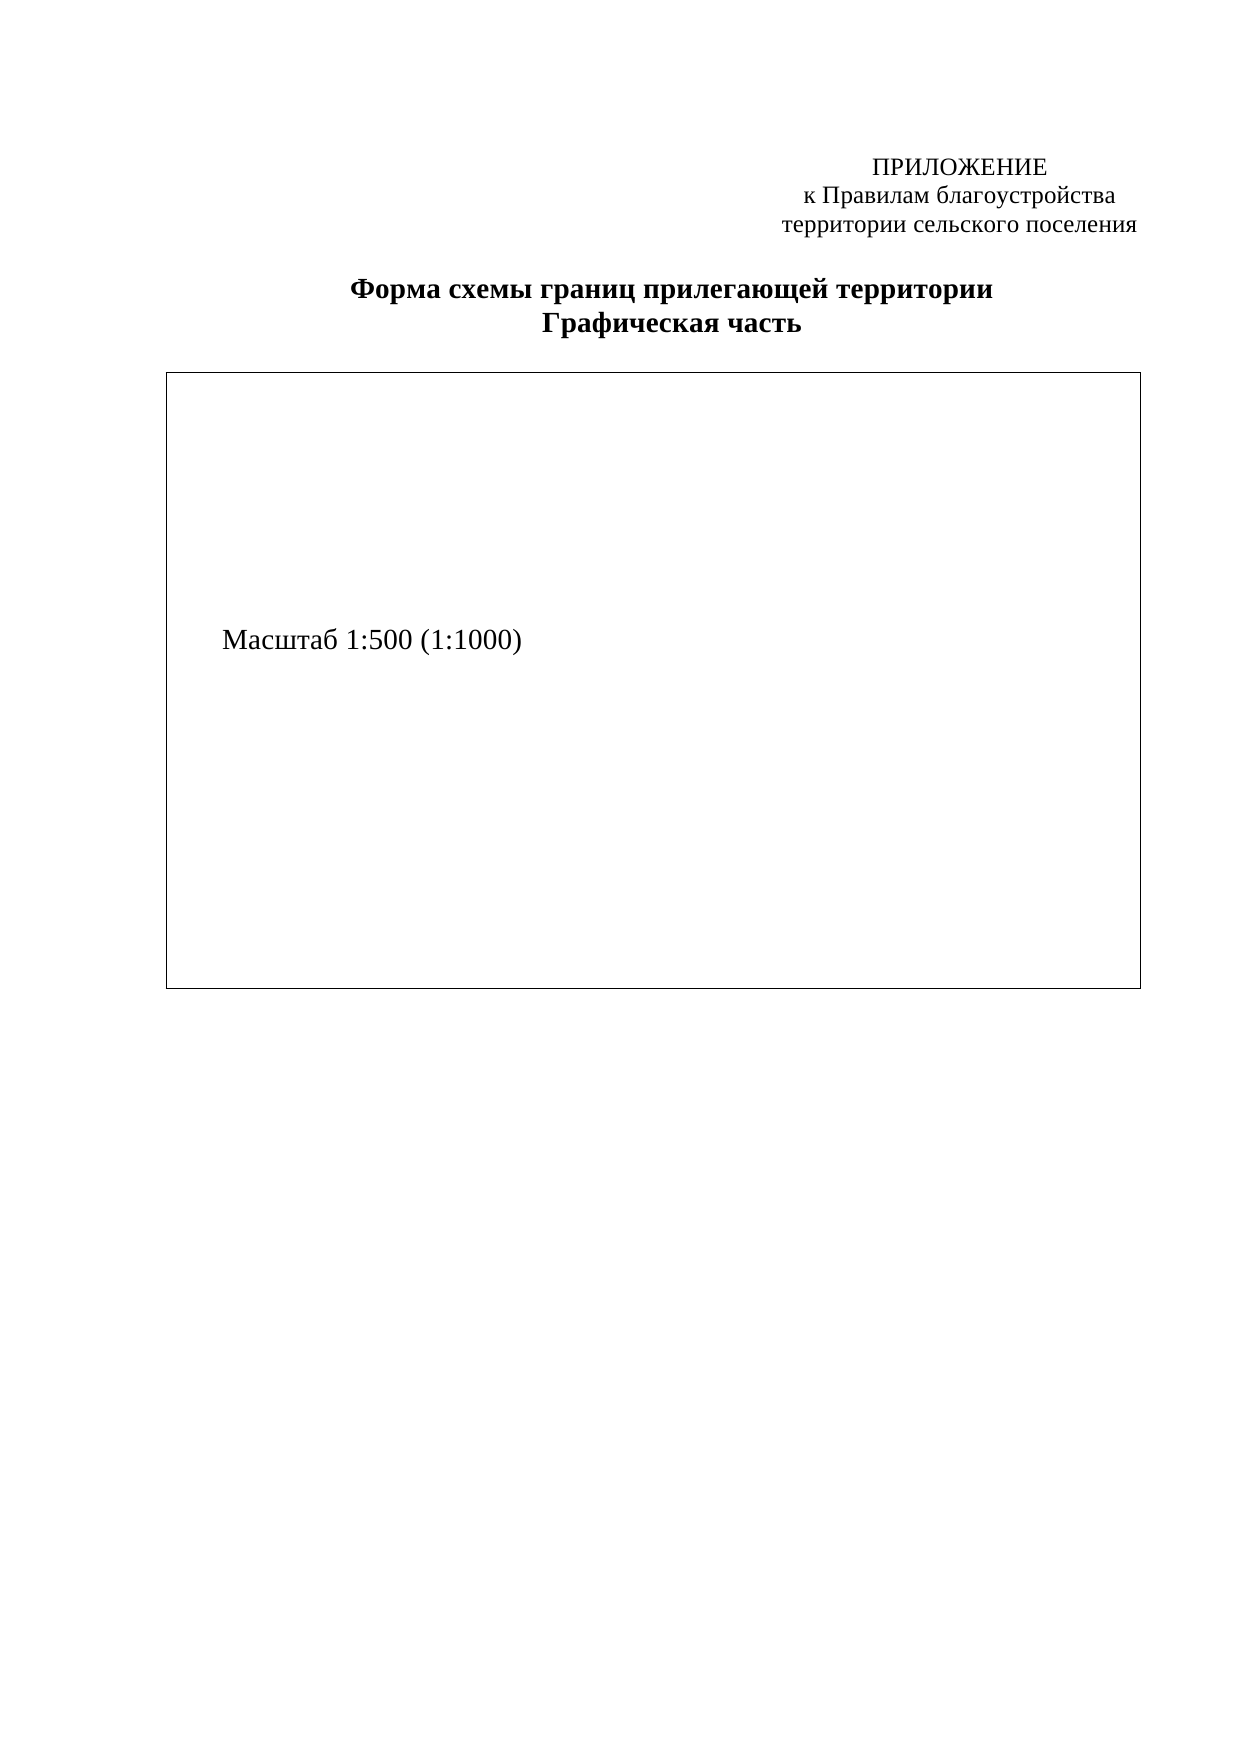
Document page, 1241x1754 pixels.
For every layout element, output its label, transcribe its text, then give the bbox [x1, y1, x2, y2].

text к Правилам благоустройства территории сельского поселения [768, 180, 1152, 238]
list Графическая часть [192, 305, 1152, 338]
list Форма схемы границ прилегающей территории [192, 271, 1152, 305]
text ПРИЛОЖЕНИЕ [768, 152, 1152, 180]
table_header Масштаб 1:500 (1:1000) [167, 373, 1140, 988]
